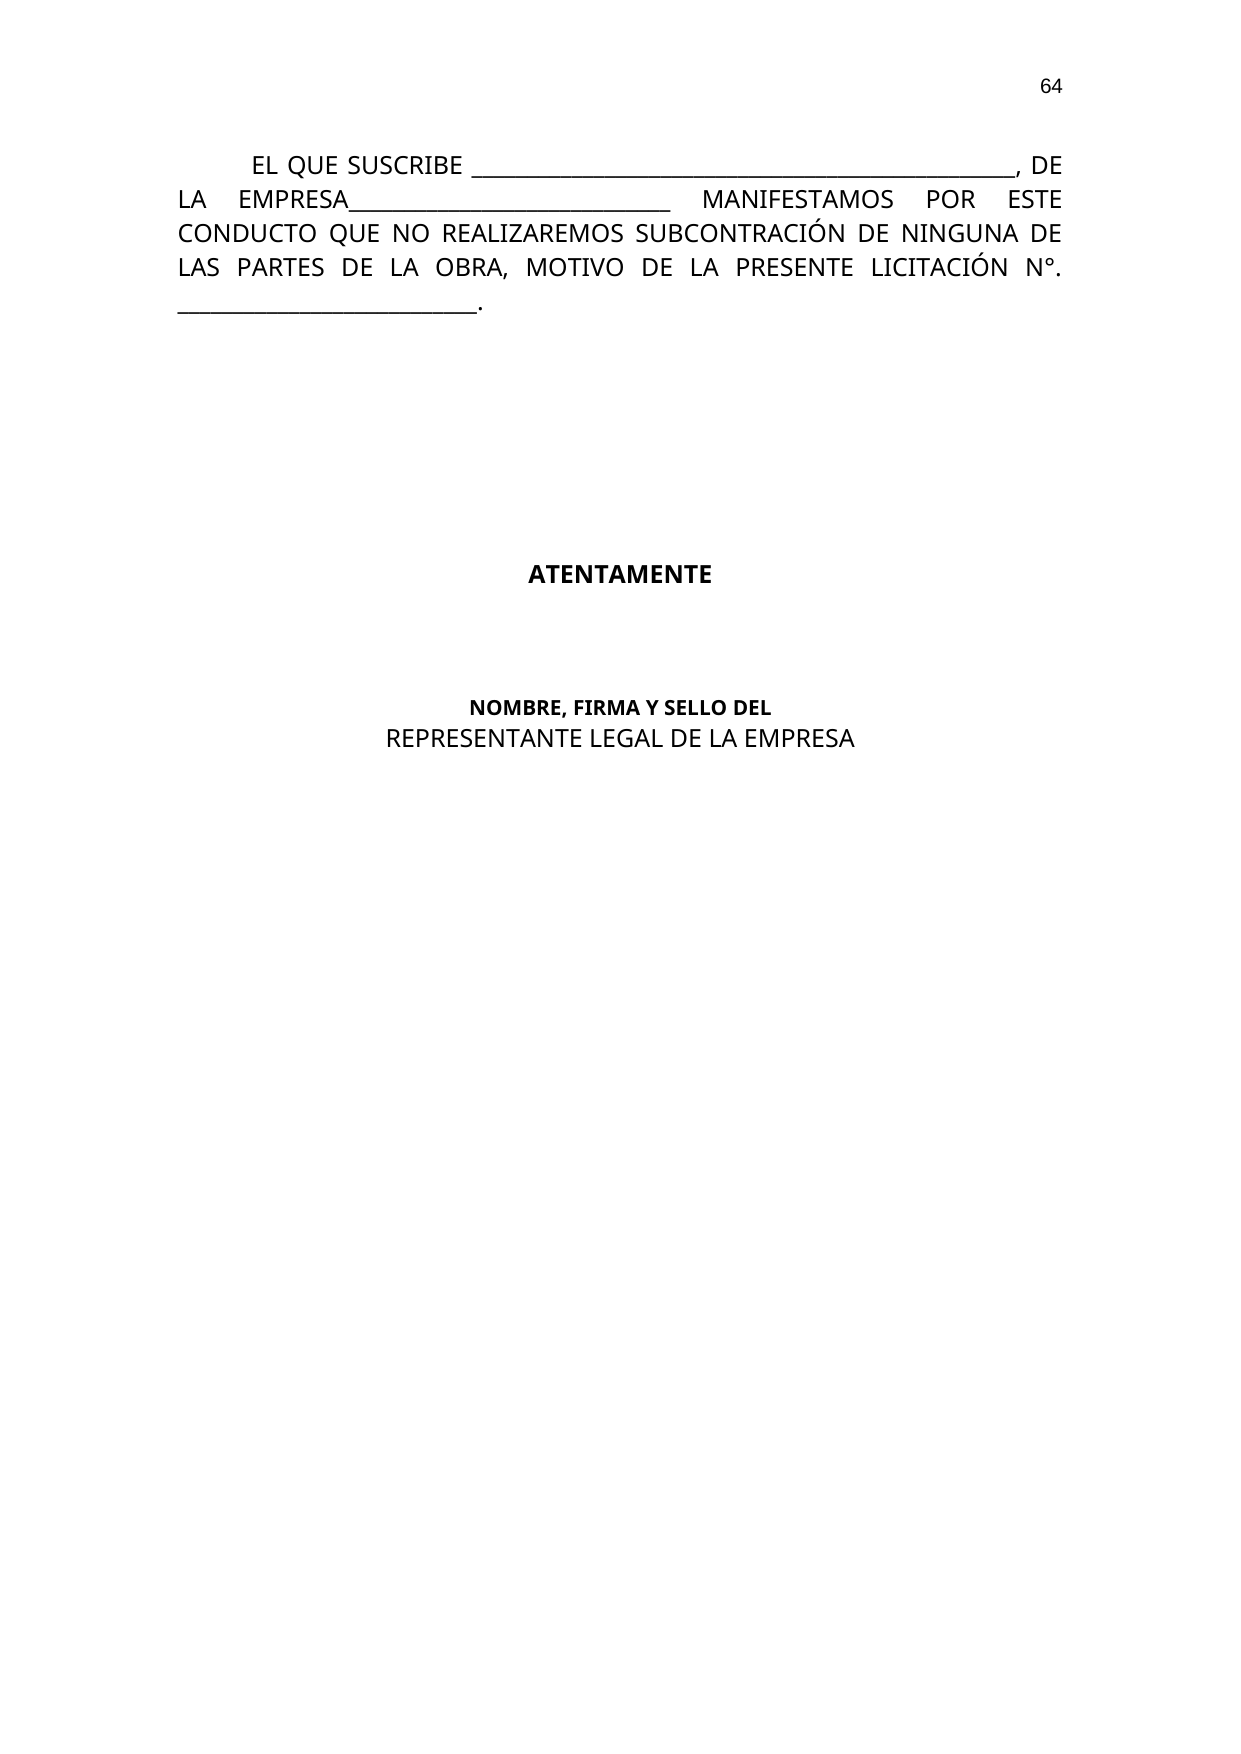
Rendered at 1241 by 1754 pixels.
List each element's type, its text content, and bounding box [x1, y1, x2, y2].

text NOMBRE, FIRMA Y SELLO DEL [177, 693, 1063, 721]
text EL QUE SUSCRIBE _________________________________________________, DE LA EMPRESA_____________________________ MANIFESTAMOS POR ESTE CONDUCTO QUE NO REALIZAREMOS SUBCONTRACIÓN DE NINGUNA DE LAS PARTES DE LA OBRA, MOTIVO DE LA PRESENTE LICITACIÓN N°. ___________________________. [177, 148, 1063, 318]
text ATENTAMENTE [177, 556, 1063, 590]
text REPRESENTANTE LEGAL DE LA EMPRESA [177, 721, 1063, 755]
